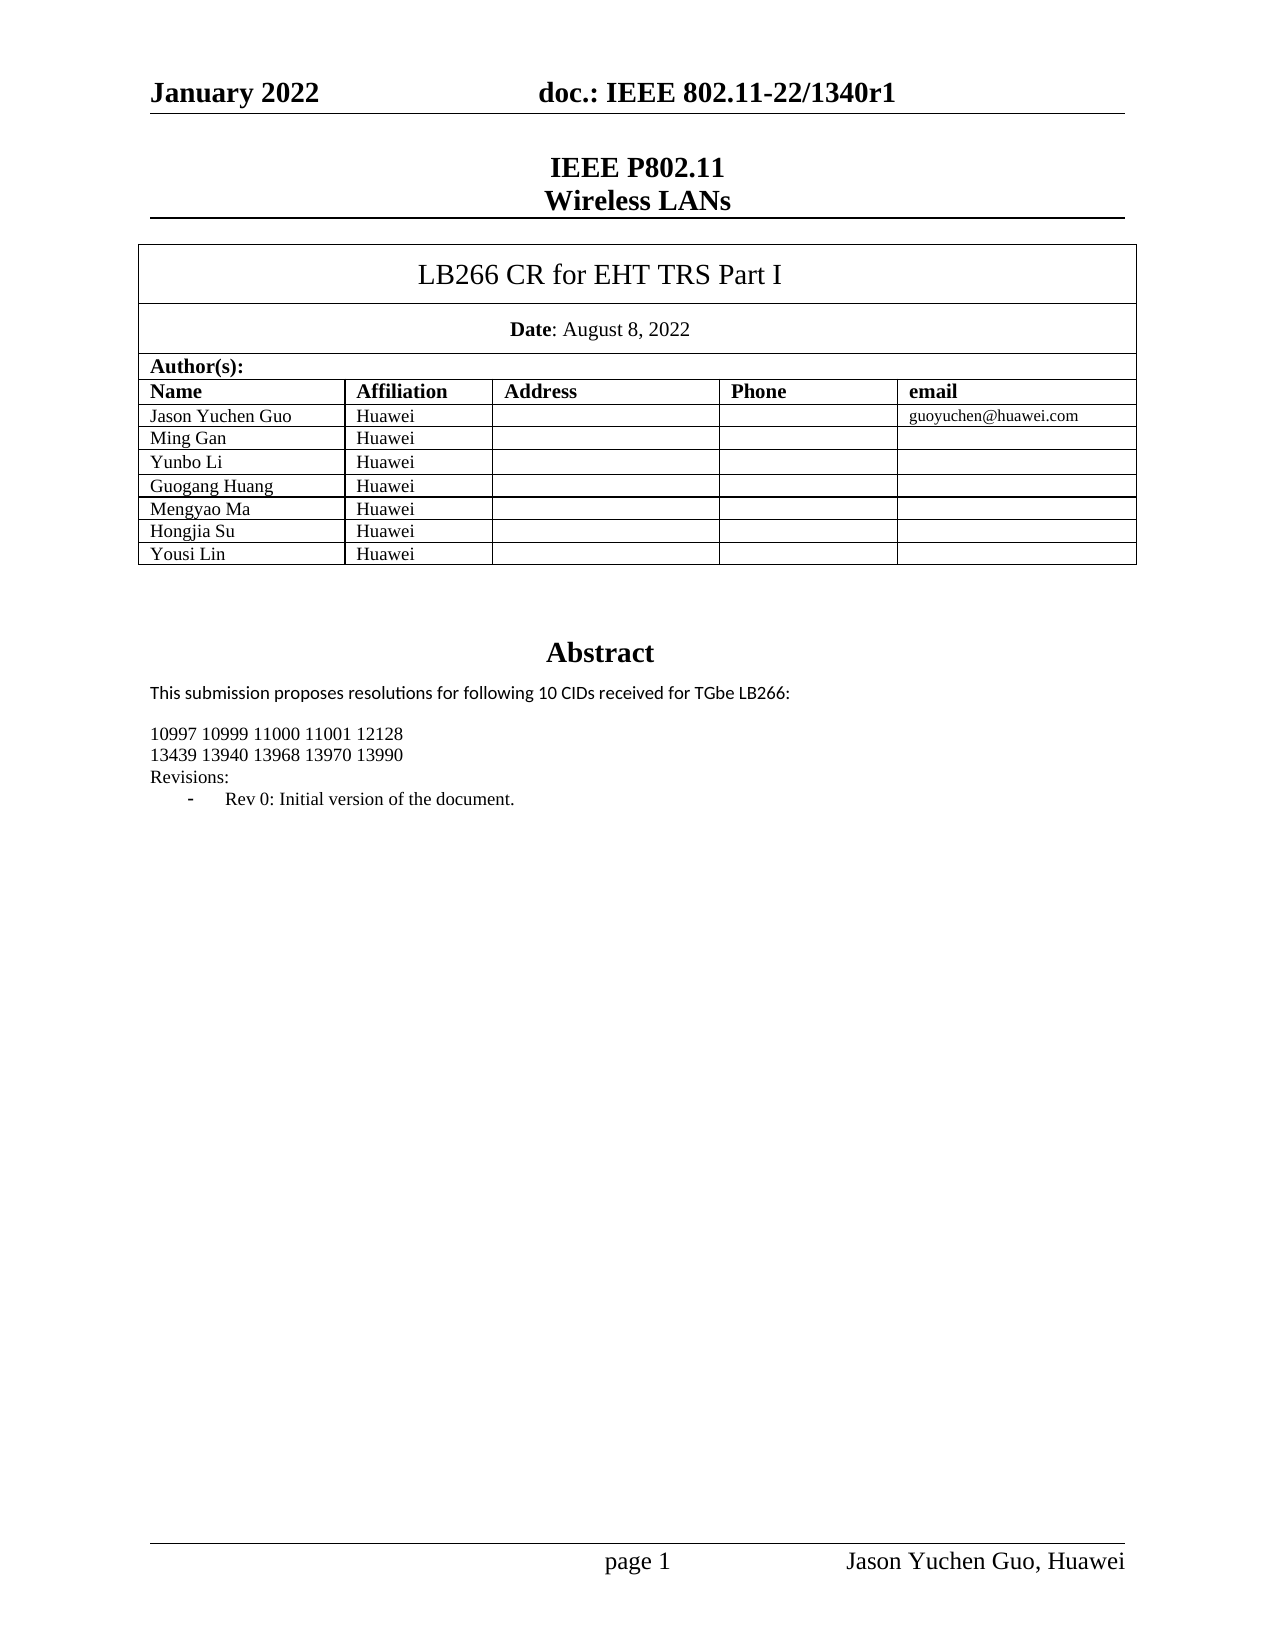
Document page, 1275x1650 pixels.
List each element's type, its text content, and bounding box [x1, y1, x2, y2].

table_cell Address [493, 380, 719, 403]
table_cell [720, 405, 897, 426]
text 13439 13940 13968 13970 13990 [150, 744, 1125, 766]
table_cell [898, 520, 1136, 542]
table_cell Yunbo Li [139, 450, 344, 474]
table_cell Ming Gan [139, 427, 344, 449]
table_cell Huawei [346, 543, 492, 564]
table_cell Jason Yuchen Guo [139, 405, 344, 426]
table_cell email [898, 380, 1136, 403]
table_cell Huawei [346, 475, 492, 496]
table_cell [720, 450, 897, 474]
table_cell Hongjia Su [139, 520, 344, 542]
table_cell [493, 450, 719, 474]
table_cell Huawei [346, 405, 492, 426]
table_cell [720, 520, 897, 542]
table_cell Author(s): [139, 354, 1136, 378]
table_cell guoyuchen@huawei.com [898, 405, 1136, 426]
text This submission proposes resolutions for following 10 CIDs received for TGbe LB266: [150, 681, 1125, 704]
table_cell Guogang Huang [139, 475, 344, 496]
table_cell [720, 475, 897, 496]
table_cell Huawei [346, 450, 492, 474]
table_cell [720, 498, 897, 519]
table_cell Huawei [346, 520, 492, 542]
table_cell [493, 520, 719, 542]
table_cell Date: August 8, 2022 [139, 304, 1136, 353]
table_cell Mengyao Ma [139, 498, 344, 519]
table_cell [898, 498, 1136, 519]
table_cell [720, 427, 897, 449]
text 10997 10999 11000 11001 12128 [150, 723, 1125, 744]
table_cell Phone [720, 380, 897, 403]
list Rev 0: Initial version of the document. [187, 787, 1125, 809]
table_header LB266 CR for EHT TRS Part I [139, 245, 1136, 303]
text IEEE P802.11 Wireless LANs [150, 150, 1125, 217]
text Abstract [150, 635, 1125, 669]
table_cell [898, 475, 1136, 496]
table_cell Huawei [346, 498, 492, 519]
table_cell [720, 543, 897, 564]
table_cell [493, 405, 719, 426]
table_cell Name [139, 380, 344, 403]
table_cell [493, 543, 719, 564]
table_cell [898, 450, 1136, 474]
table_cell Huawei [346, 427, 492, 449]
table_cell [493, 475, 719, 496]
table_cell [898, 427, 1136, 449]
table_cell Yousi Lin [139, 543, 344, 564]
text Revisions: [150, 766, 1125, 787]
table_cell Affiliation [346, 380, 492, 403]
table_cell [493, 498, 719, 519]
table_cell [493, 427, 719, 449]
table_cell [898, 543, 1136, 564]
